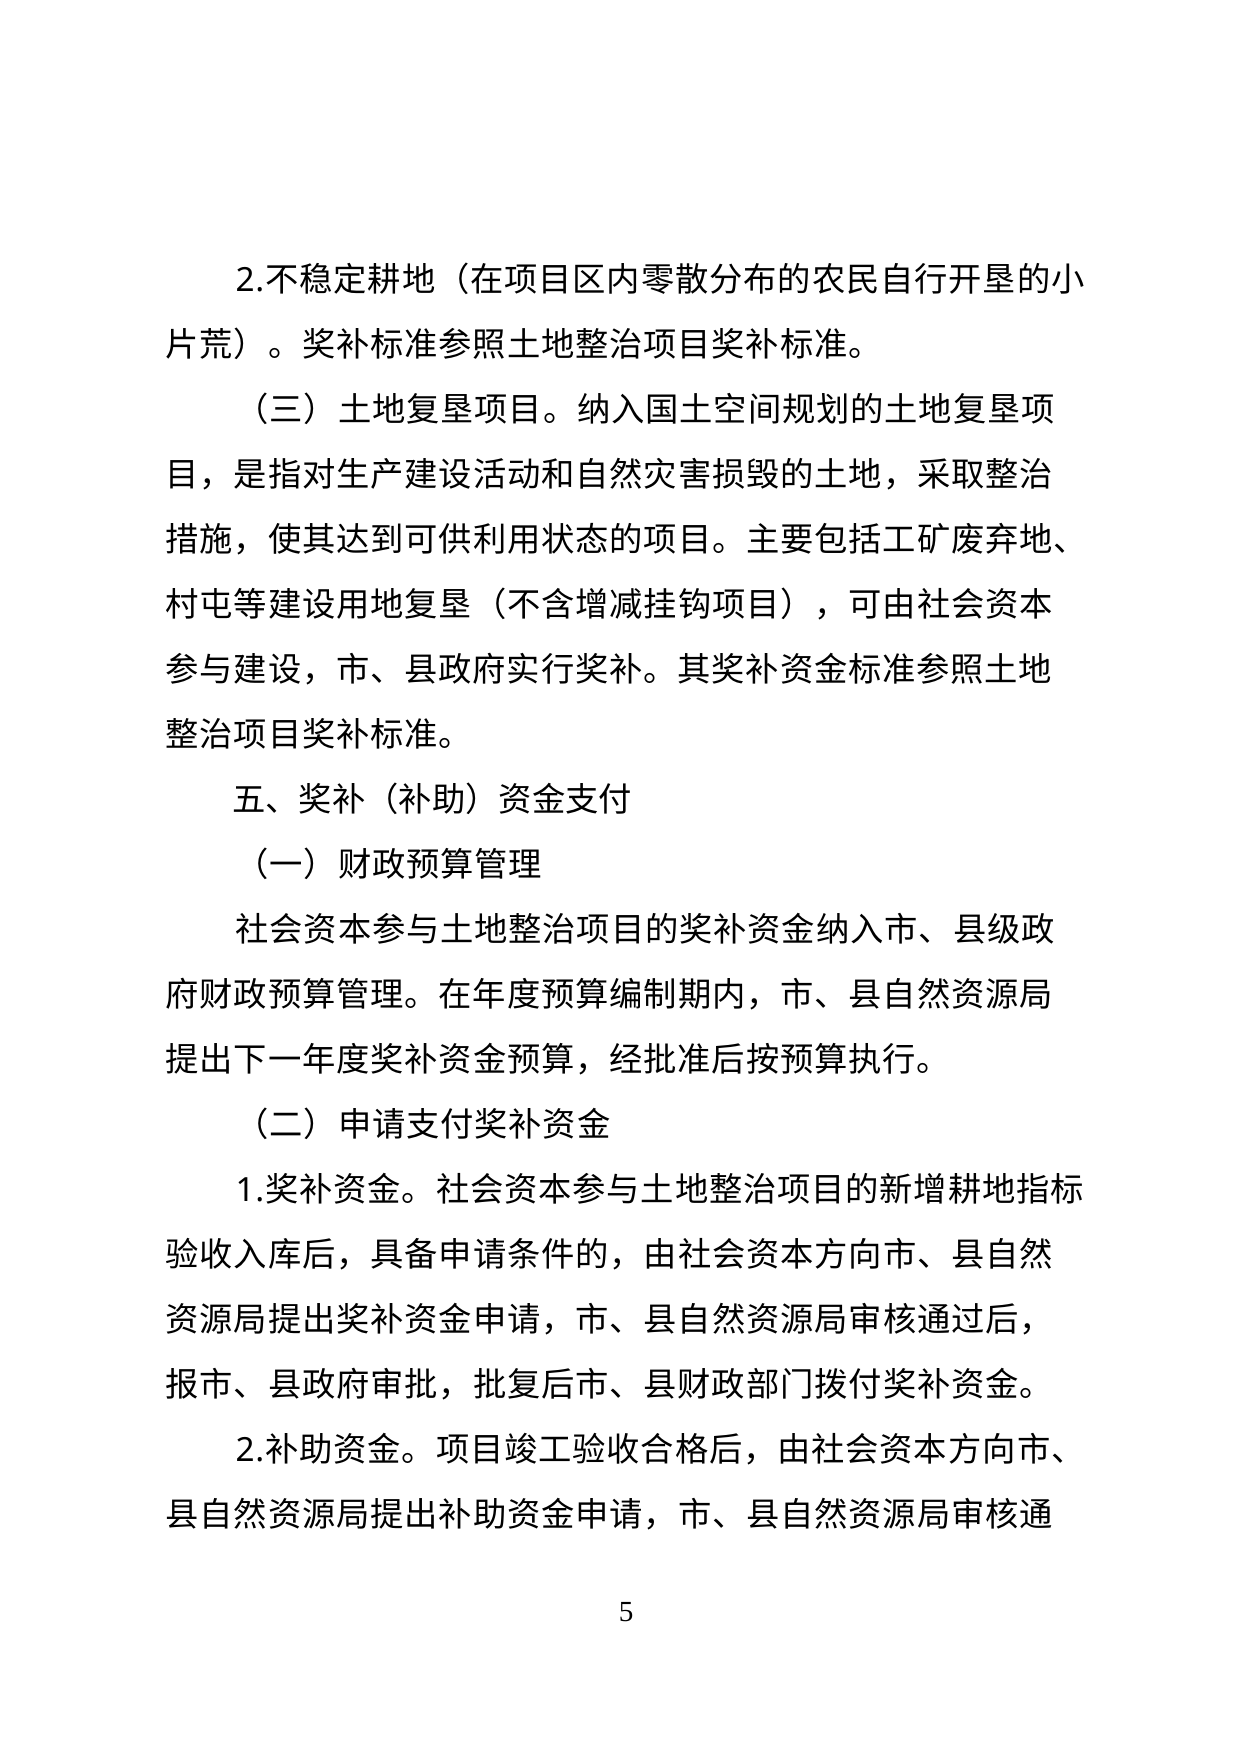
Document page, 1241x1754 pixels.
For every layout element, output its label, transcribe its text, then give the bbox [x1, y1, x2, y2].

text 五、奖补（补助）资金支付 [165, 765, 1087, 830]
text 2.不稳定耕地（在项目区内零散分布的农民自行开垦的小片荒）。奖补标准参照土地整治项目奖补标准。 [165, 245, 1087, 375]
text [165, 1415, 1087, 1545]
text （三）土地复垦项目。纳入国土空间规划的土地复垦项目，是指对生产建设活动和自然灾害损毁的土地，采取整治措施，使其达到可供利用状态的项目。主要包括工矿废弃地、村屯等建设用地复垦（不含增减挂钩项目），可由社会资本参与建设，市、县政府实行奖补。其奖补资金标准参照土地整治项目奖补标准。 [165, 375, 1087, 765]
text 1.奖补资金。社会资本参与土地整治项目的新增耕地指标验收入库后，具备申请条件的，由社会资本方向市、县自然资源局提出奖补资金申请，市、县自然资源局审核通过后，报市、县政府审批，批复后市、县财政部门拨付奖补资金。 [165, 1155, 1087, 1415]
text （一）财政预算管理 [165, 830, 1087, 895]
text （二）申请支付奖补资金 [165, 1090, 1087, 1155]
text 社会资本参与土地整治项目的奖补资金纳入市、县级政府财政预算管理。在年度预算编制期内，市、县自然资源局提出下一年度奖补资金预算，经批准后按预算执行。 [165, 895, 1087, 1090]
